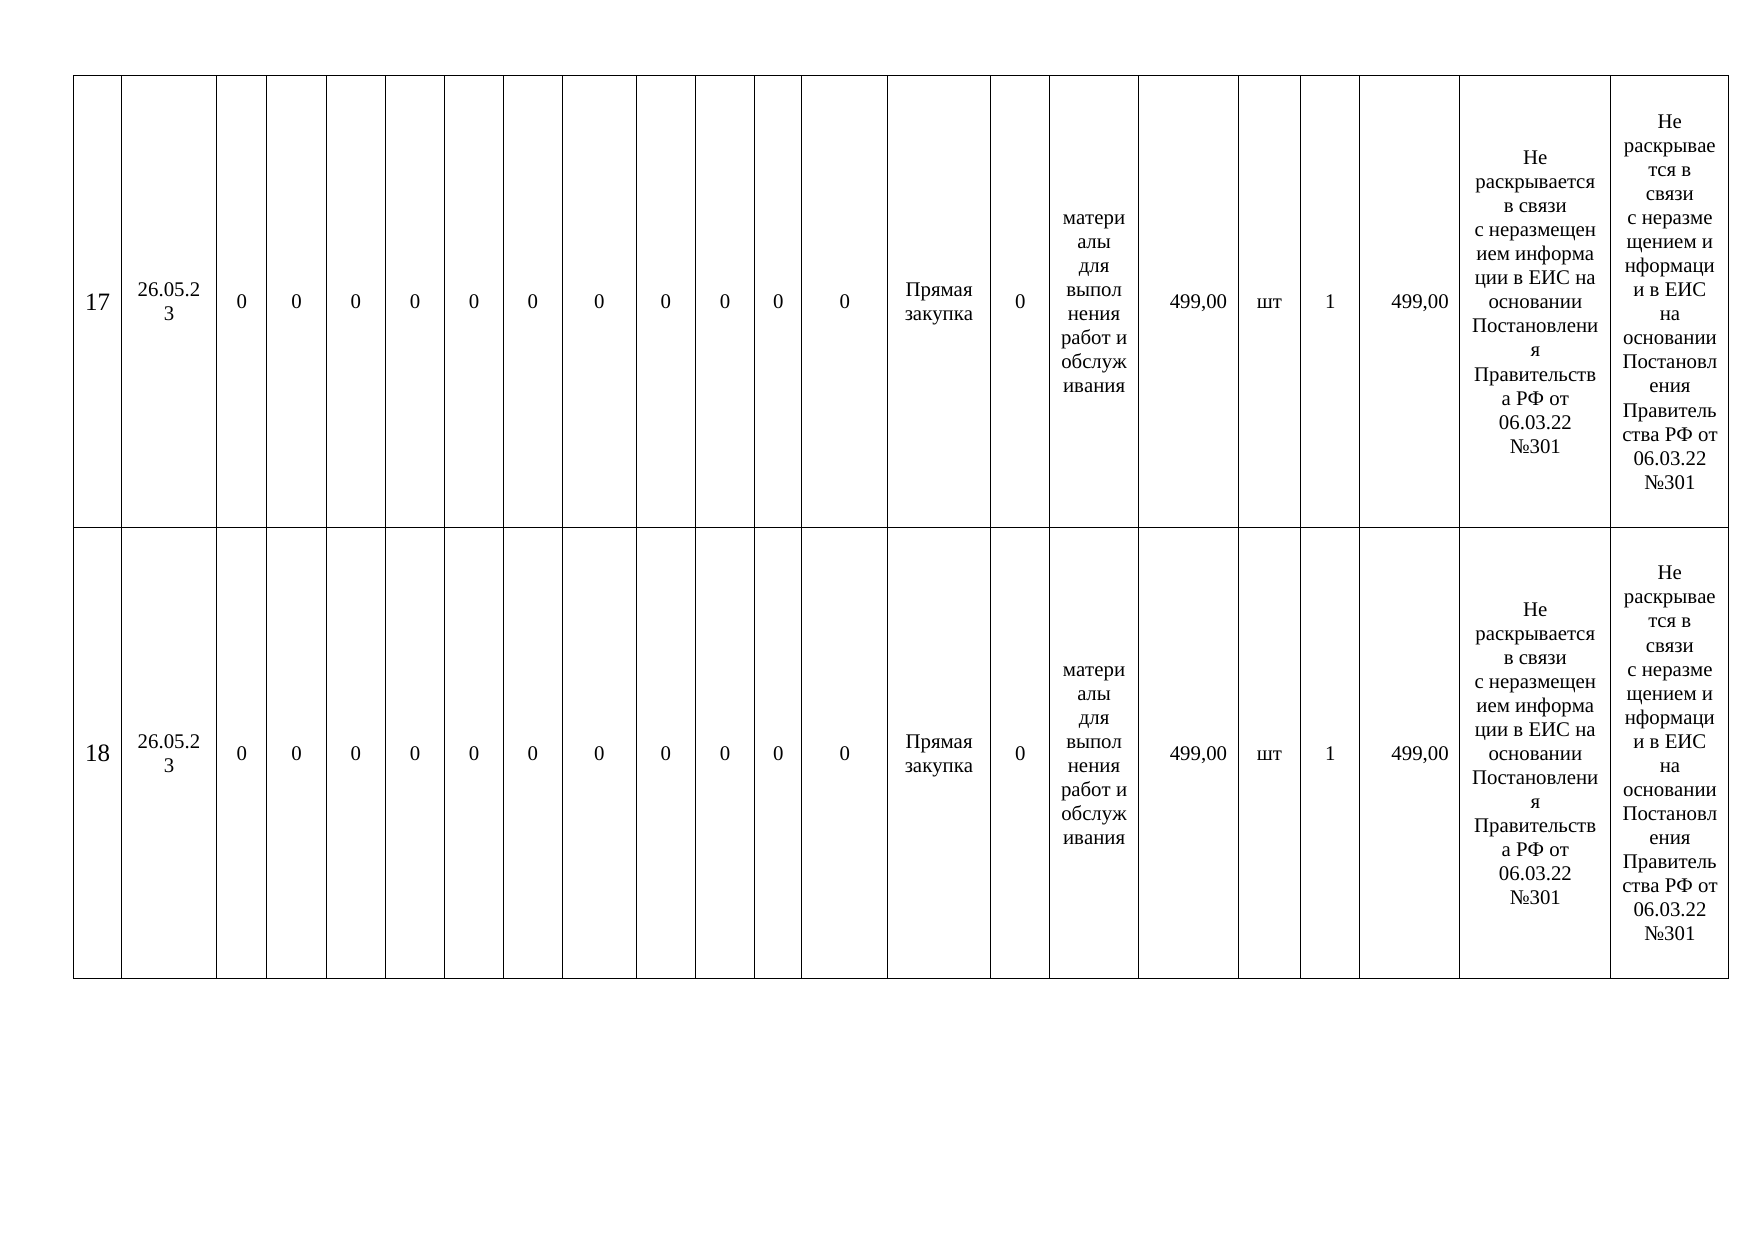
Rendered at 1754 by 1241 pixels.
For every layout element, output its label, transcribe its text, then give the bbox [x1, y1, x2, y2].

table_cell Прямая закупка [888, 528, 990, 978]
table_cell 0 [637, 528, 695, 978]
table_cell 499,00 [1360, 76, 1459, 527]
table_cell 0 [504, 528, 562, 978]
table_cell 17 [74, 76, 121, 527]
table_cell 499,00 [1360, 528, 1459, 978]
table_cell 0 [386, 76, 444, 527]
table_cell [1611, 76, 1728, 527]
table_cell 499,00 [1139, 76, 1238, 527]
table_cell 0 [802, 76, 887, 527]
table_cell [1050, 528, 1138, 978]
table_cell 0 [991, 76, 1049, 527]
table_cell 0 [217, 528, 266, 978]
table_cell 0 [802, 528, 887, 978]
table_cell 26.05.23 [122, 76, 216, 527]
table_cell 1 [1301, 528, 1359, 978]
table_cell шт [1239, 528, 1300, 978]
table_cell 26.05.23 [122, 528, 216, 978]
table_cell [1050, 76, 1138, 527]
table_cell Прямая закупка [888, 76, 990, 527]
table_cell 0 [267, 76, 326, 527]
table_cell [1460, 76, 1610, 527]
table_cell 0 [327, 76, 385, 527]
table_cell 0 [991, 528, 1049, 978]
table_cell 0 [327, 528, 385, 978]
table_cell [1460, 528, 1610, 978]
table_cell 0 [504, 76, 562, 527]
table_cell 0 [637, 76, 695, 527]
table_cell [1611, 528, 1728, 978]
table_cell 0 [445, 528, 503, 978]
table_cell 0 [755, 76, 801, 527]
table_cell 1 [1301, 76, 1359, 527]
table_cell 0 [696, 528, 754, 978]
table_cell шт [1239, 76, 1300, 527]
table_cell 0 [386, 528, 444, 978]
table_cell 0 [445, 76, 503, 527]
table_cell 0 [755, 528, 801, 978]
table_cell 0 [267, 528, 326, 978]
table_cell 499,00 [1139, 528, 1238, 978]
table_cell 0 [563, 528, 636, 978]
table_cell 0 [696, 76, 754, 527]
table_cell 0 [217, 76, 266, 527]
table_cell 0 [563, 76, 636, 527]
table_cell 18 [74, 528, 121, 978]
